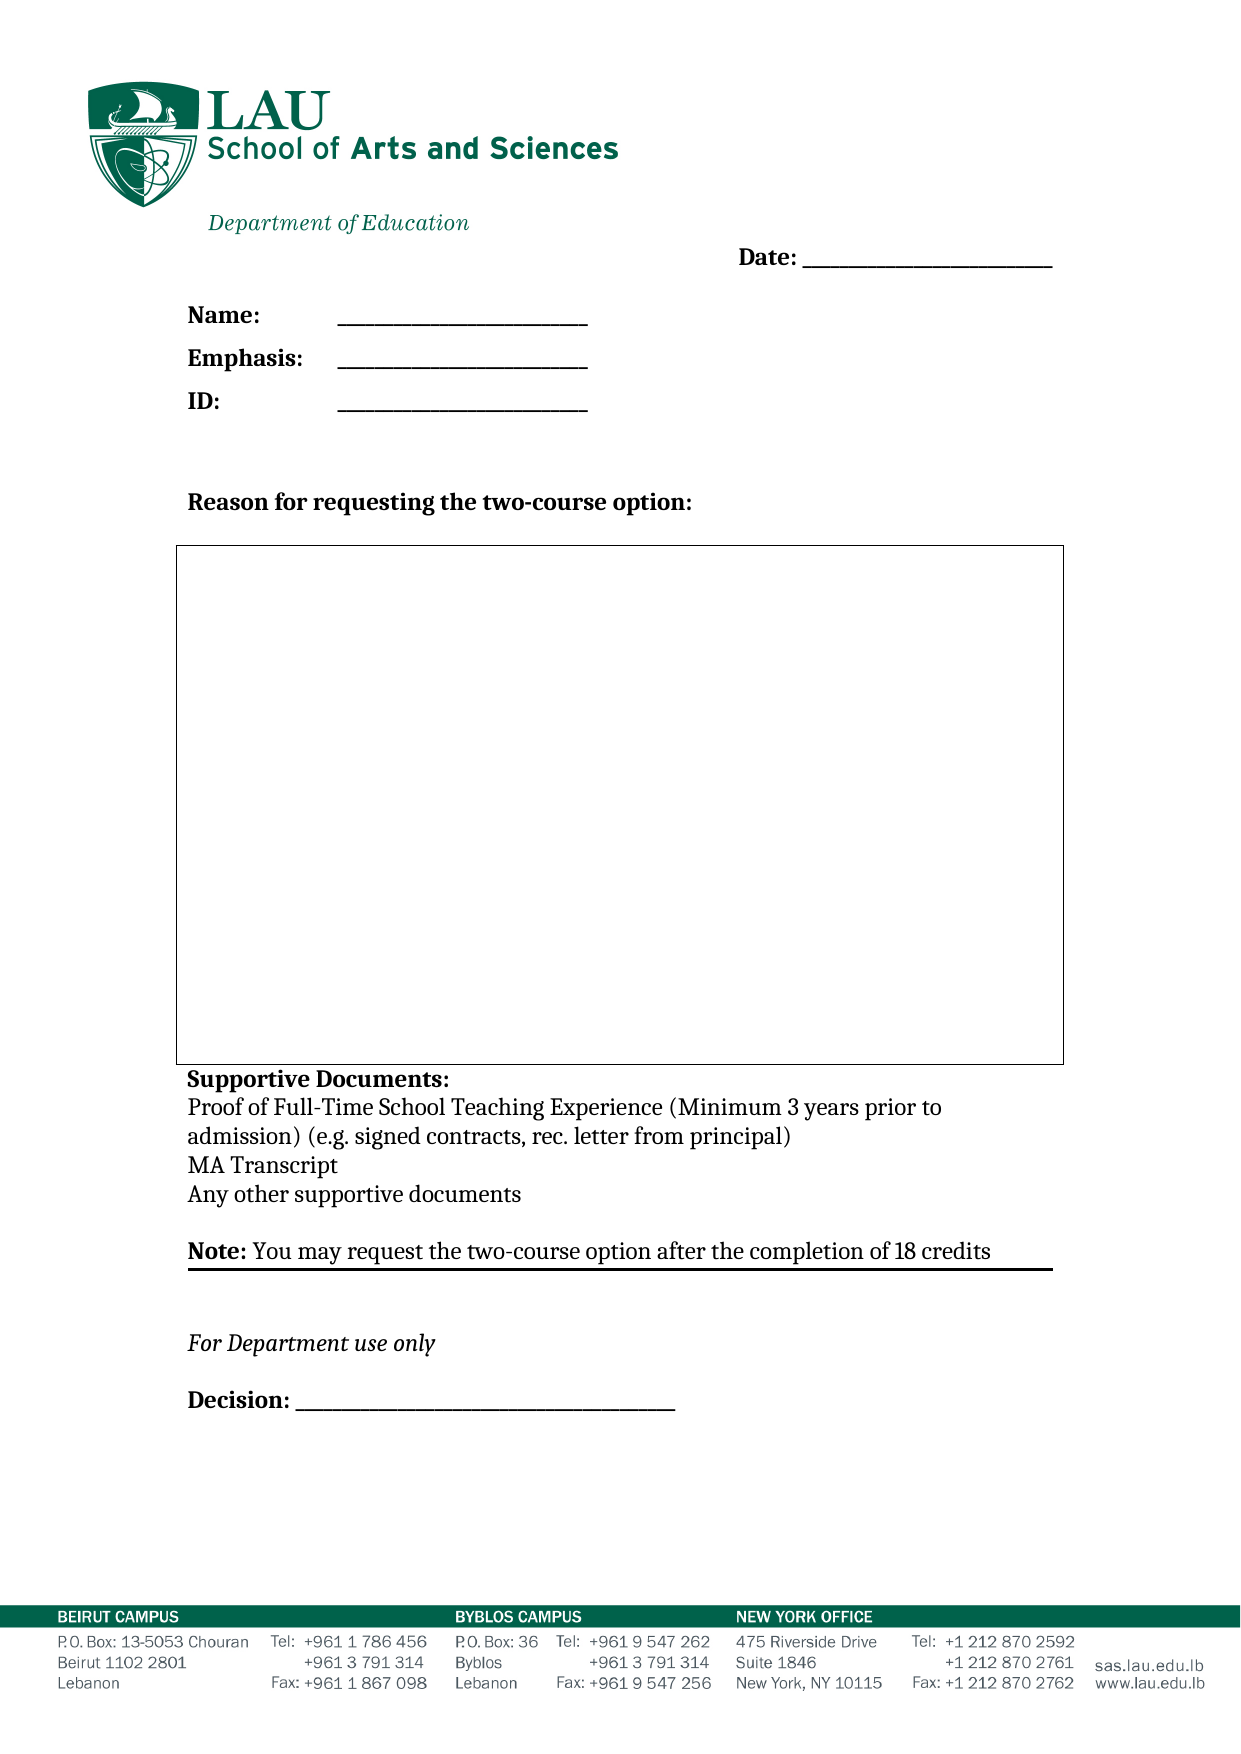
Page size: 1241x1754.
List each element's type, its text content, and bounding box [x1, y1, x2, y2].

text Proof of Full-Time School Teaching Experience (Minimum 3 years prior to admission) (e.g. signed contracts, rec. letter from principal) [187, 1093, 1053, 1151]
text Emphasis: ___________________________ [187, 344, 1053, 372]
text Name: ___________________________ [187, 301, 1053, 329]
table_header [177, 546, 1063, 1063]
text Any other supportive documents [187, 1179, 1053, 1208]
text For Department use only [187, 1328, 1053, 1357]
text Reason for requesting the two-course option: [187, 487, 1053, 516]
text MA Transcript [187, 1151, 1053, 1179]
picture [0, 0, 1238, 240]
text Note: You may request the two-course option after the completion of 18 credits [187, 1237, 1053, 1271]
text Supportive Documents: [187, 1065, 1053, 1093]
text ID: ___________________________ [187, 387, 1053, 416]
text Date: ___________________________ [187, 243, 1053, 272]
text Decision: _________________________________________ [187, 1386, 1053, 1415]
picture [0, 1603, 1241, 1754]
